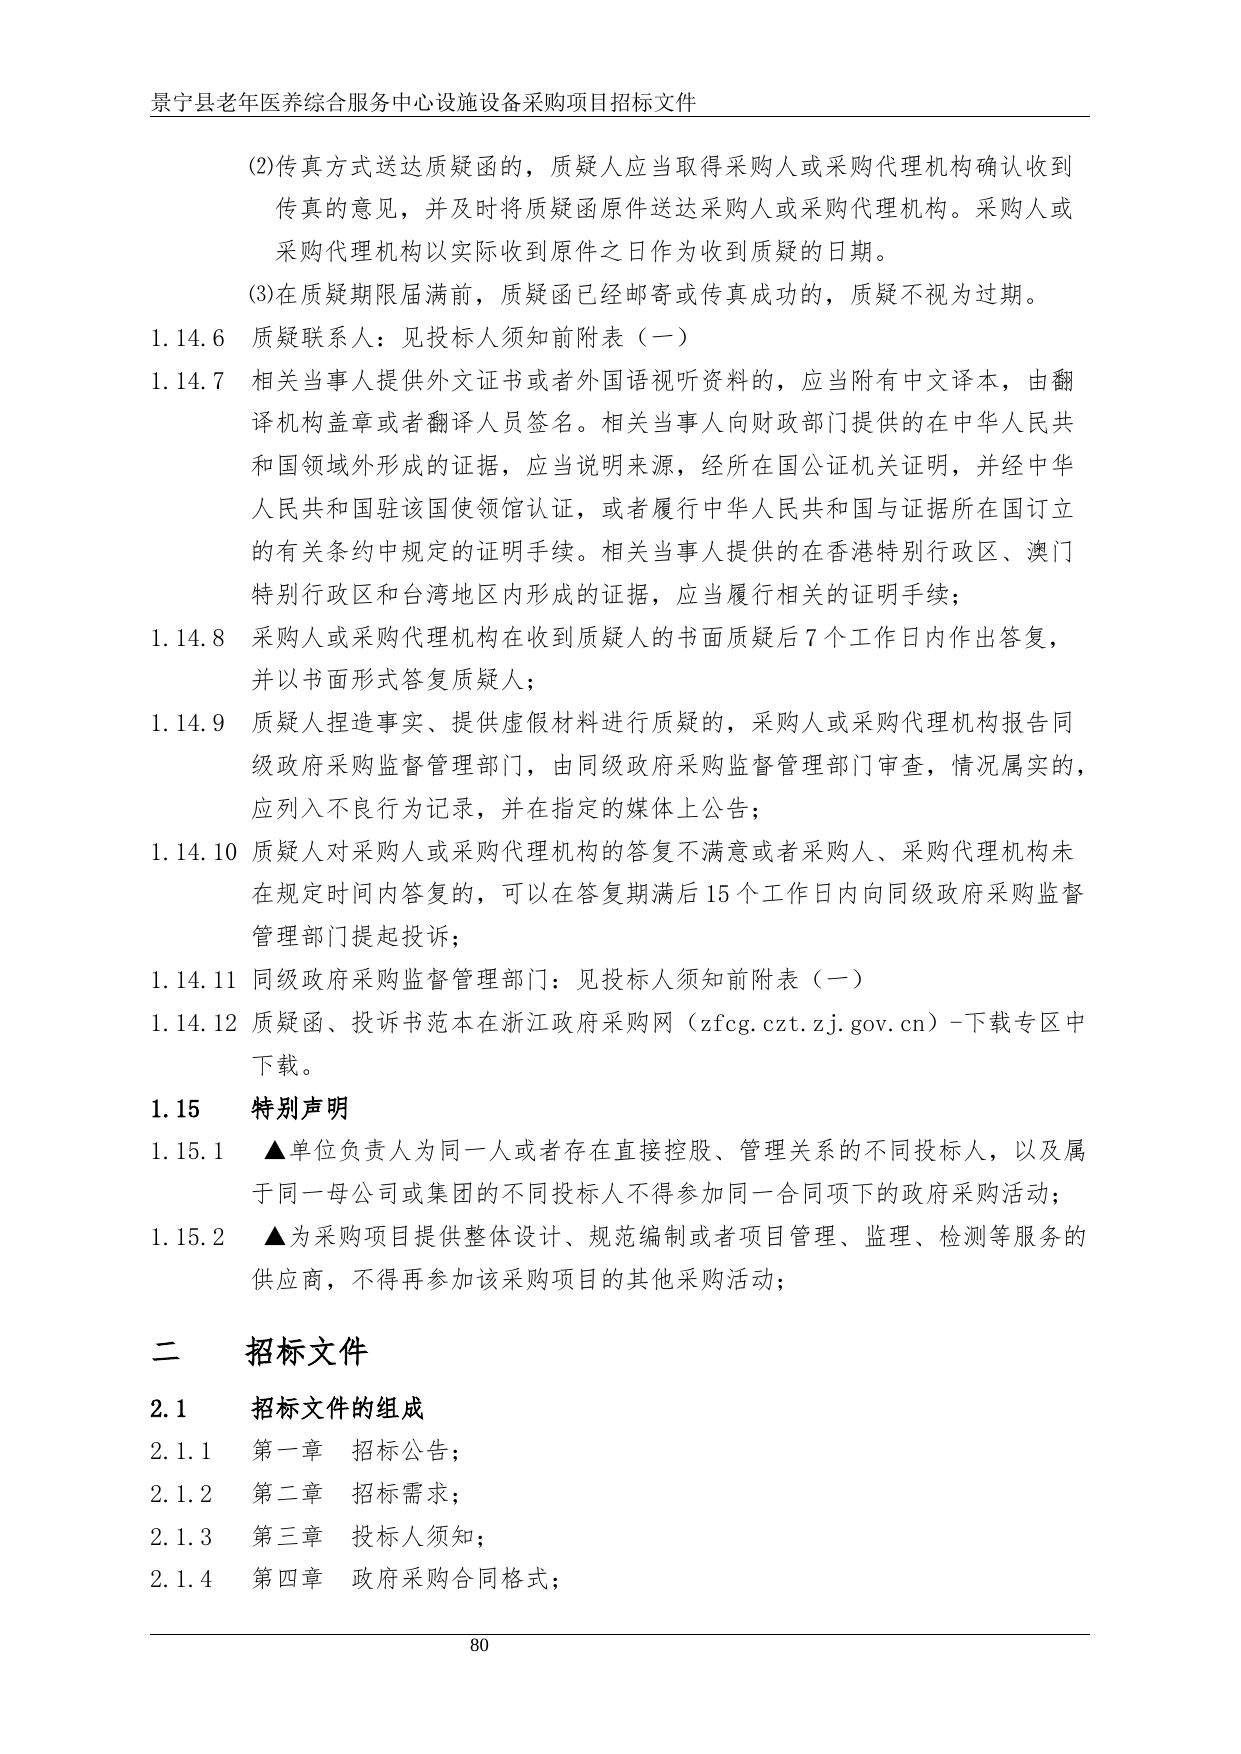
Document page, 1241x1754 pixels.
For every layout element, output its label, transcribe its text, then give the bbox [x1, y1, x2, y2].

text 1.14.11 同级政府采购监督管理部门：见投标人须知前附表（一） [150, 963, 1090, 992]
text ⑶在质疑期限届满前，质疑函已经邮寄或传真成功的，质疑不视为过期。 [248, 278, 1090, 307]
text 1.14.9 质疑人捏造事实、提供虚假材料进行质疑的，采购人或采购代理机构报告同级政府采购监督管理部门，由同级政府采购监督管理部门审查，情况属实的，应列入不良行为记录，并在指定的媒体上公告； [150, 707, 1090, 821]
text 1.14.7 相关当事人提供外文证书或者外国语视听资料的，应当附有中文译本，由翻译机构盖章或者翻译人员签名。相关当事人向财政部门提供的在中华人民共和国领域外形成的证据，应当说明来源，经所在国公证机关证明，并经中华人民共和国驻该国使领馆认证，或者履行中华人民共和国与证据所在国订立的有关条约中规定的证明手续。相关当事人提供的在香港特别行政区、澳门特别行政区和台湾地区内形成的证据，应当履行相关的证明手续； [150, 364, 1090, 607]
title 二 招标文件 [150, 1331, 1090, 1367]
text 1.15.1 ▲单位负责人为同一人或者存在直接控股、管理关系的不同投标人，以及属于同一母公司或集团的不同投标人不得参加同一合同项下的政府采购活动； [150, 1135, 1090, 1206]
subtitle 2.1 招标文件的组成 [150, 1392, 1090, 1420]
text 2.1.2 第二章 招标需求； [150, 1477, 1090, 1506]
text 1.14.12 质疑函、投诉书范本在浙江政府采购网（zfcg.czt.zj.gov.cn）-下载专区中下载。 [150, 1006, 1090, 1078]
text 1.15.2 ▲为采购项目提供整体设计、规范编制或者项目管理、监理、检测等服务的供应商，不得再参加该采购项目的其他采购活动； [150, 1220, 1090, 1292]
text 2.1.1 第一章 招标公告； [150, 1434, 1090, 1463]
text 2.1.3 第三章 投标人须知； [150, 1520, 1090, 1548]
text 2.1.4 第四章 政府采购合同格式； [150, 1563, 1090, 1591]
text ⑵传真方式送达质疑函的，质疑人应当取得采购人或采购代理机构确认收到传真的意见，并及时将质疑函原件送达采购人或采购代理机构。采购人或采购代理机构以实际收到原件之日作为收到质疑的日期。 [248, 150, 1090, 264]
text 1.14.10 质疑人对采购人或采购代理机构的答复不满意或者采购人、采购代理机构未在规定时间内答复的，可以在答复期满后15个工作日内向同级政府采购监督管理部门提起投诉； [150, 835, 1090, 949]
subtitle 1.15 特别声明 [150, 1092, 1090, 1120]
text 1.14.8 采购人或采购代理机构在收到质疑人的书面质疑后7个工作日内作出答复，并以书面形式答复质疑人； [150, 621, 1090, 692]
text 1.14.6 质疑联系人：见投标人须知前附表（一） [150, 321, 1090, 350]
